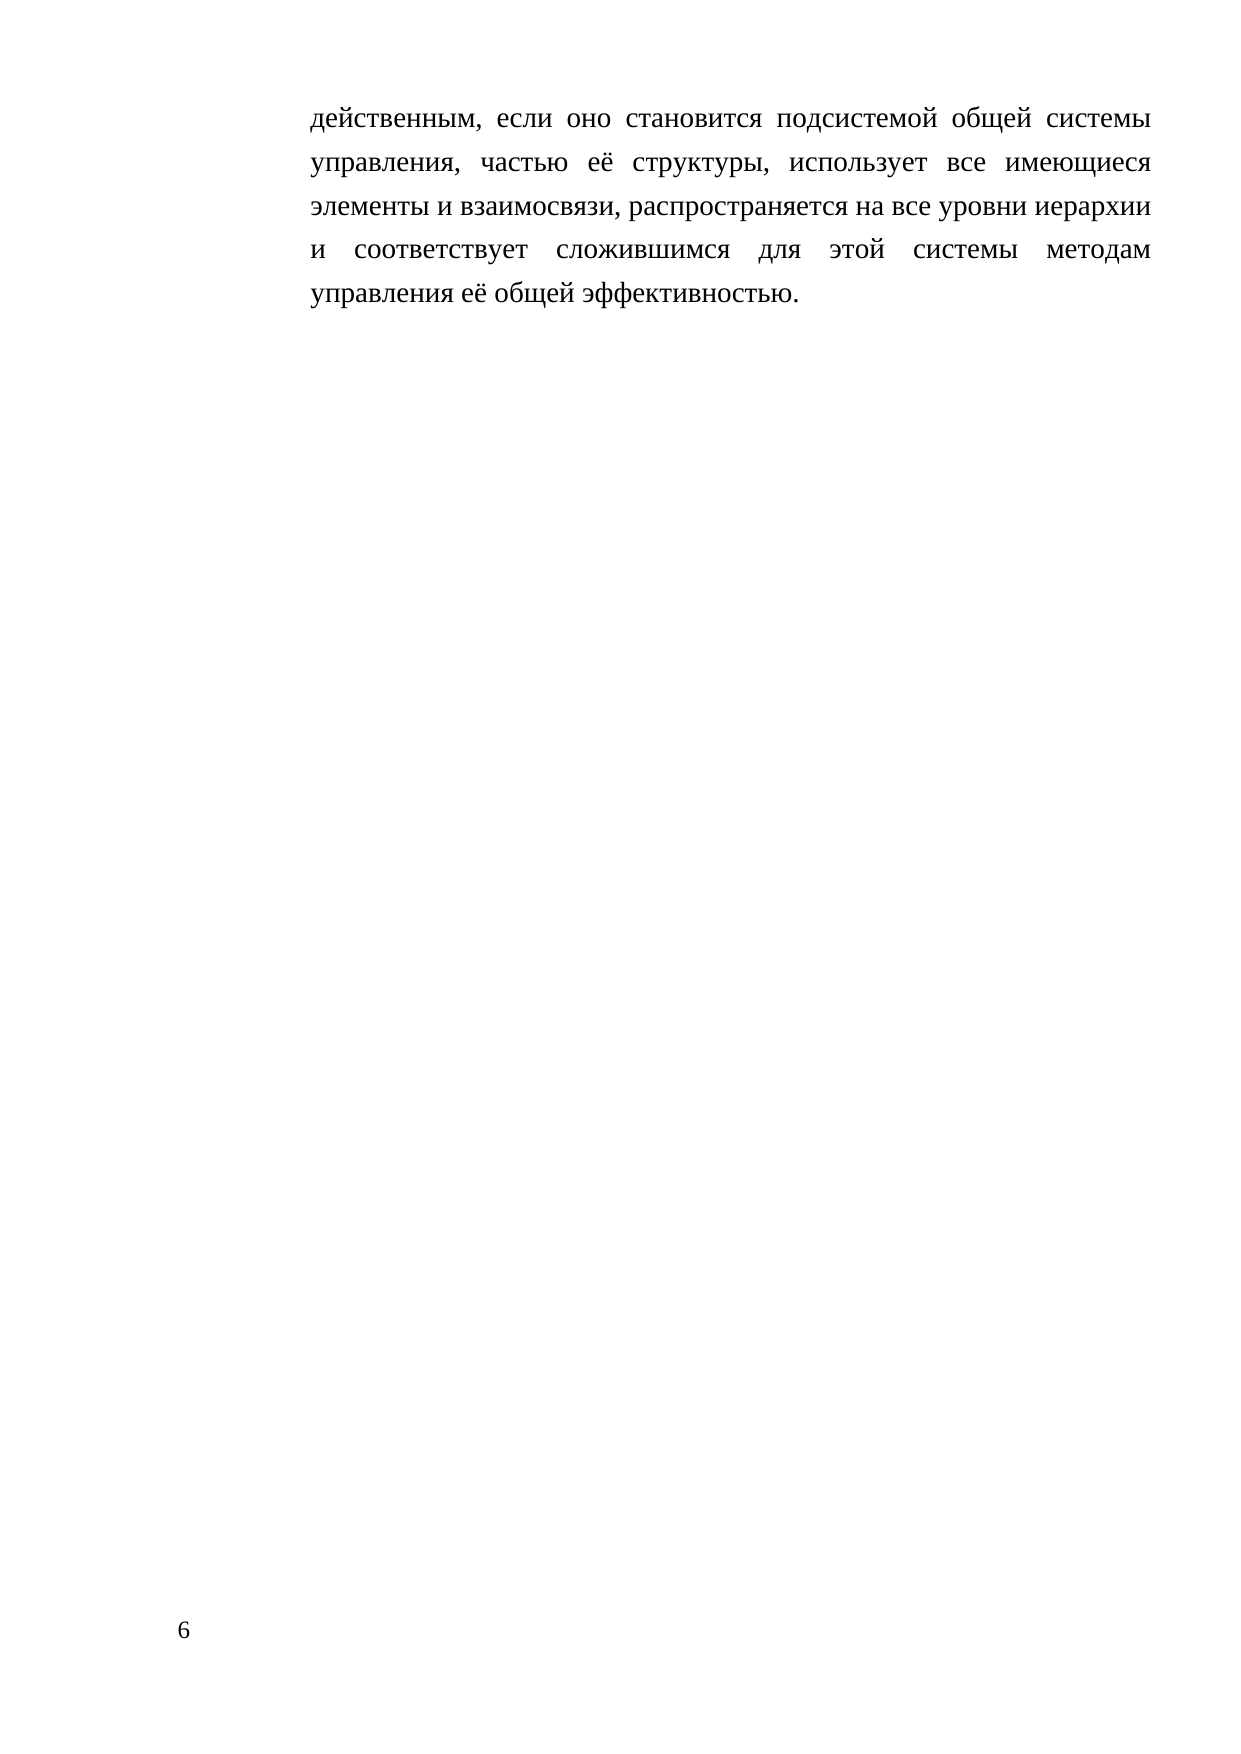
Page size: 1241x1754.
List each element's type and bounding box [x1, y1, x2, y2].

text [310, 101, 1152, 308]
